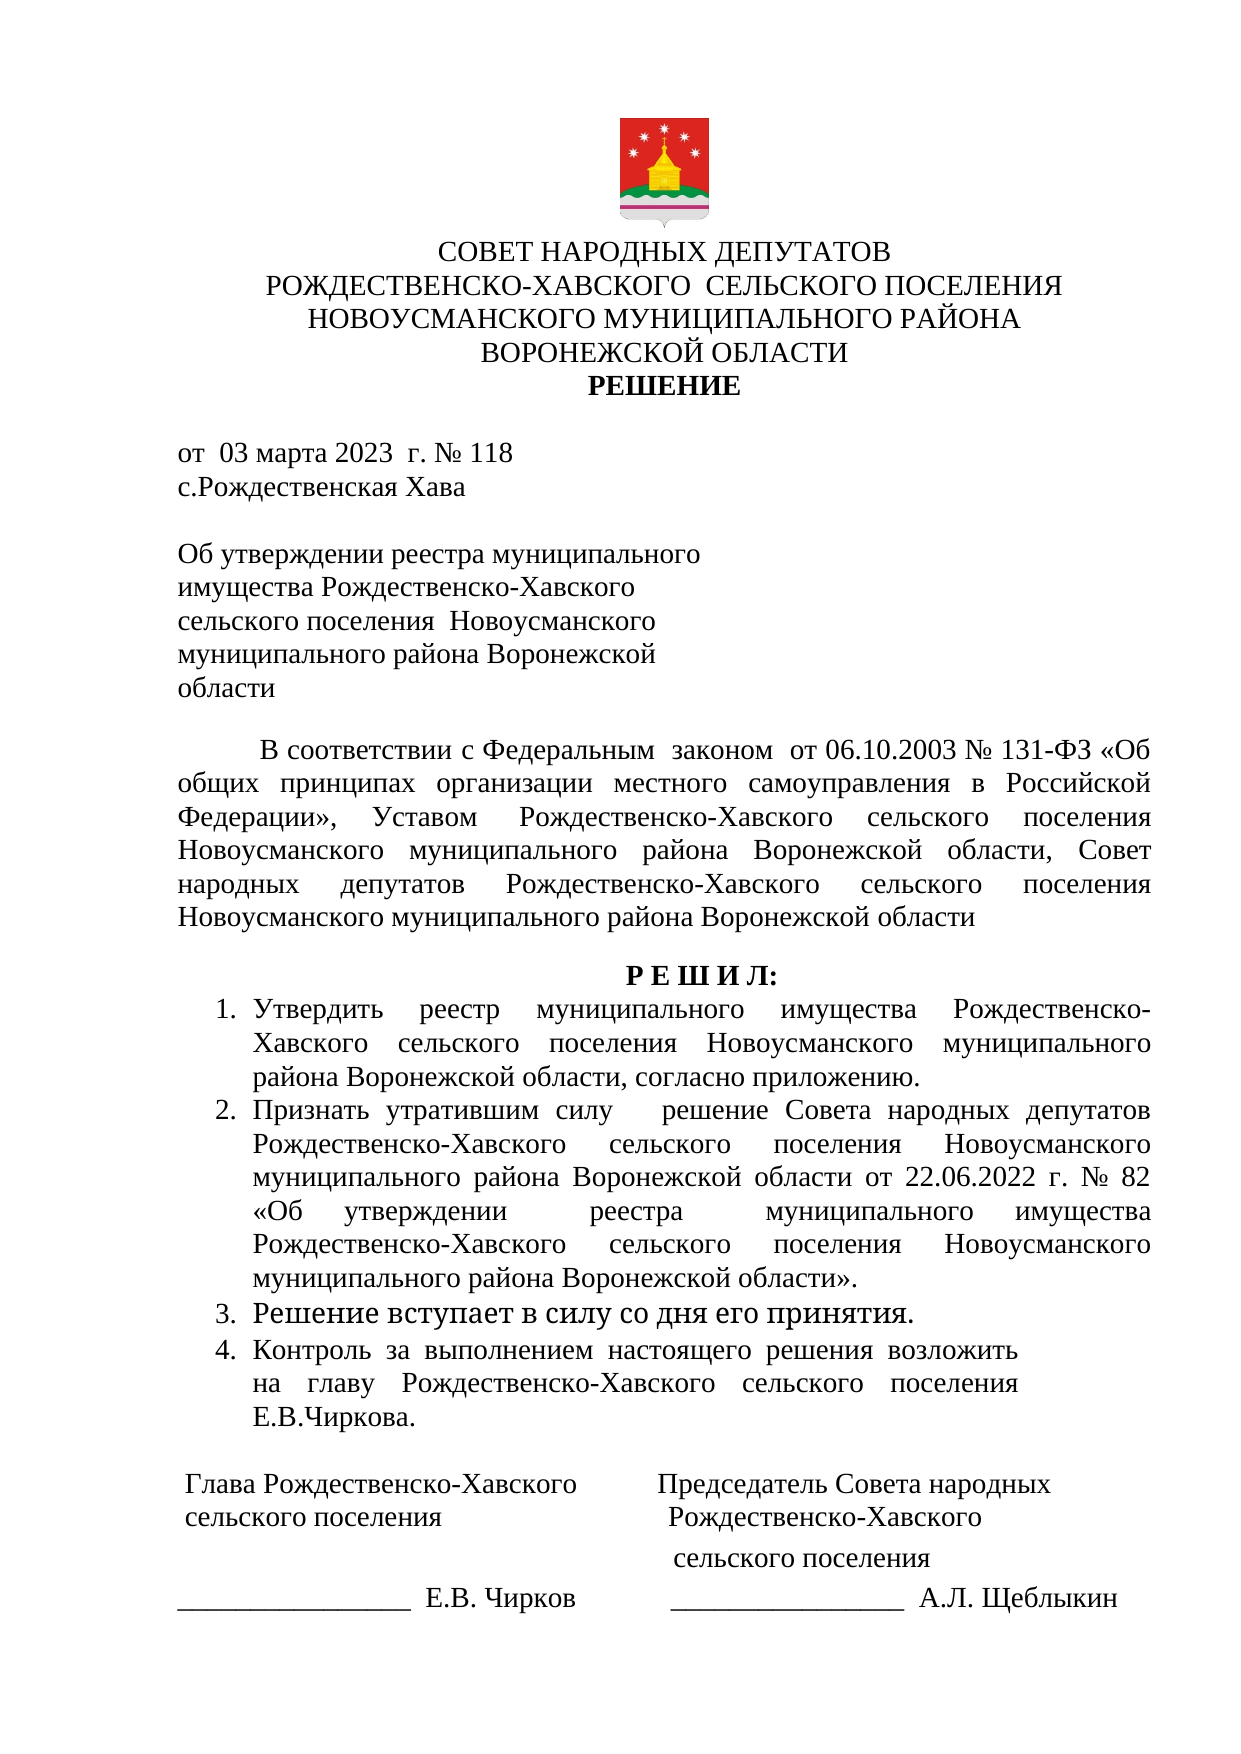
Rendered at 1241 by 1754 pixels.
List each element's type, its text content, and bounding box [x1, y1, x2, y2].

title В соответствии с Федеральным законом от 06.10.2003 № 131-ФЗ «Об общих принципах организации местного самоуправления в Российской Федерации», Уставом Рождественско-Хавского сельского поселения Новоусманского муниципального района Воронежской области, Совет народных депутатов Рождественско-Хавского сельского поселения Новоусманского муниципального района Воронежской области [177, 732, 1152, 933]
text с.Рождественская Хава [177, 469, 1152, 502]
list Признать утратившим силу решение Совета народных депутатов Рождественско-Хавского сельского поселения Новоусманского муниципального района Воронежской области от 22.06.2022 г. № 82 «Об утверждении реестра муниципального имущества Рождественско-Хавского сельского поселения Новоусманского муниципального района Воронежской области». [215, 1092, 1152, 1293]
text от 03 марта 2023 г. № 118 [177, 435, 1152, 469]
text сельского поселения Рождественско-Хавского [177, 1499, 1152, 1533]
text ВОРОНЕЖСКОЙ ОБЛАСТИ [177, 335, 1152, 368]
text РЕШЕНИЕ [177, 368, 1152, 402]
text ________________ Е.В. Чирков ________________ А.Л. Щеблыкин [177, 1580, 1152, 1613]
text Глава Рождественско-Хавского Председатель Совета народных [177, 1466, 1152, 1499]
text Об утверждении реестра муниципального имущества Рождественско-Хавского сельского поселения Новоусманского муниципального района Воронежской области [177, 536, 753, 704]
list Решение вступает в силу со дня его принятия. [215, 1293, 1152, 1332]
text сельского поселения [177, 1540, 1152, 1573]
text РОЖДЕСТВЕНСКО-ХАВСКОГО СЕЛЬСКОГО ПОСЕЛЕНИЯ НОВОУСМАНСКОГО МУНИЦИПАЛЬНОГО РАЙОНА [177, 268, 1152, 335]
text СОВЕТ НАРОДНЫХ ДЕПУТАТОВ [177, 234, 1152, 268]
picture [620, 118, 709, 228]
text Р Е Ш И Л: [177, 958, 1152, 992]
list Контроль за выполнением настоящего решения возложить на главу Рождественско-Хавского сельского поселения Е.В.Чиркова. [215, 1332, 1019, 1432]
list Утвердить реестр муниципального имущества Рождественско-Хавского сельского поселения Новоусманского муниципального района Воронежской области, согласно приложению. [215, 992, 1152, 1092]
